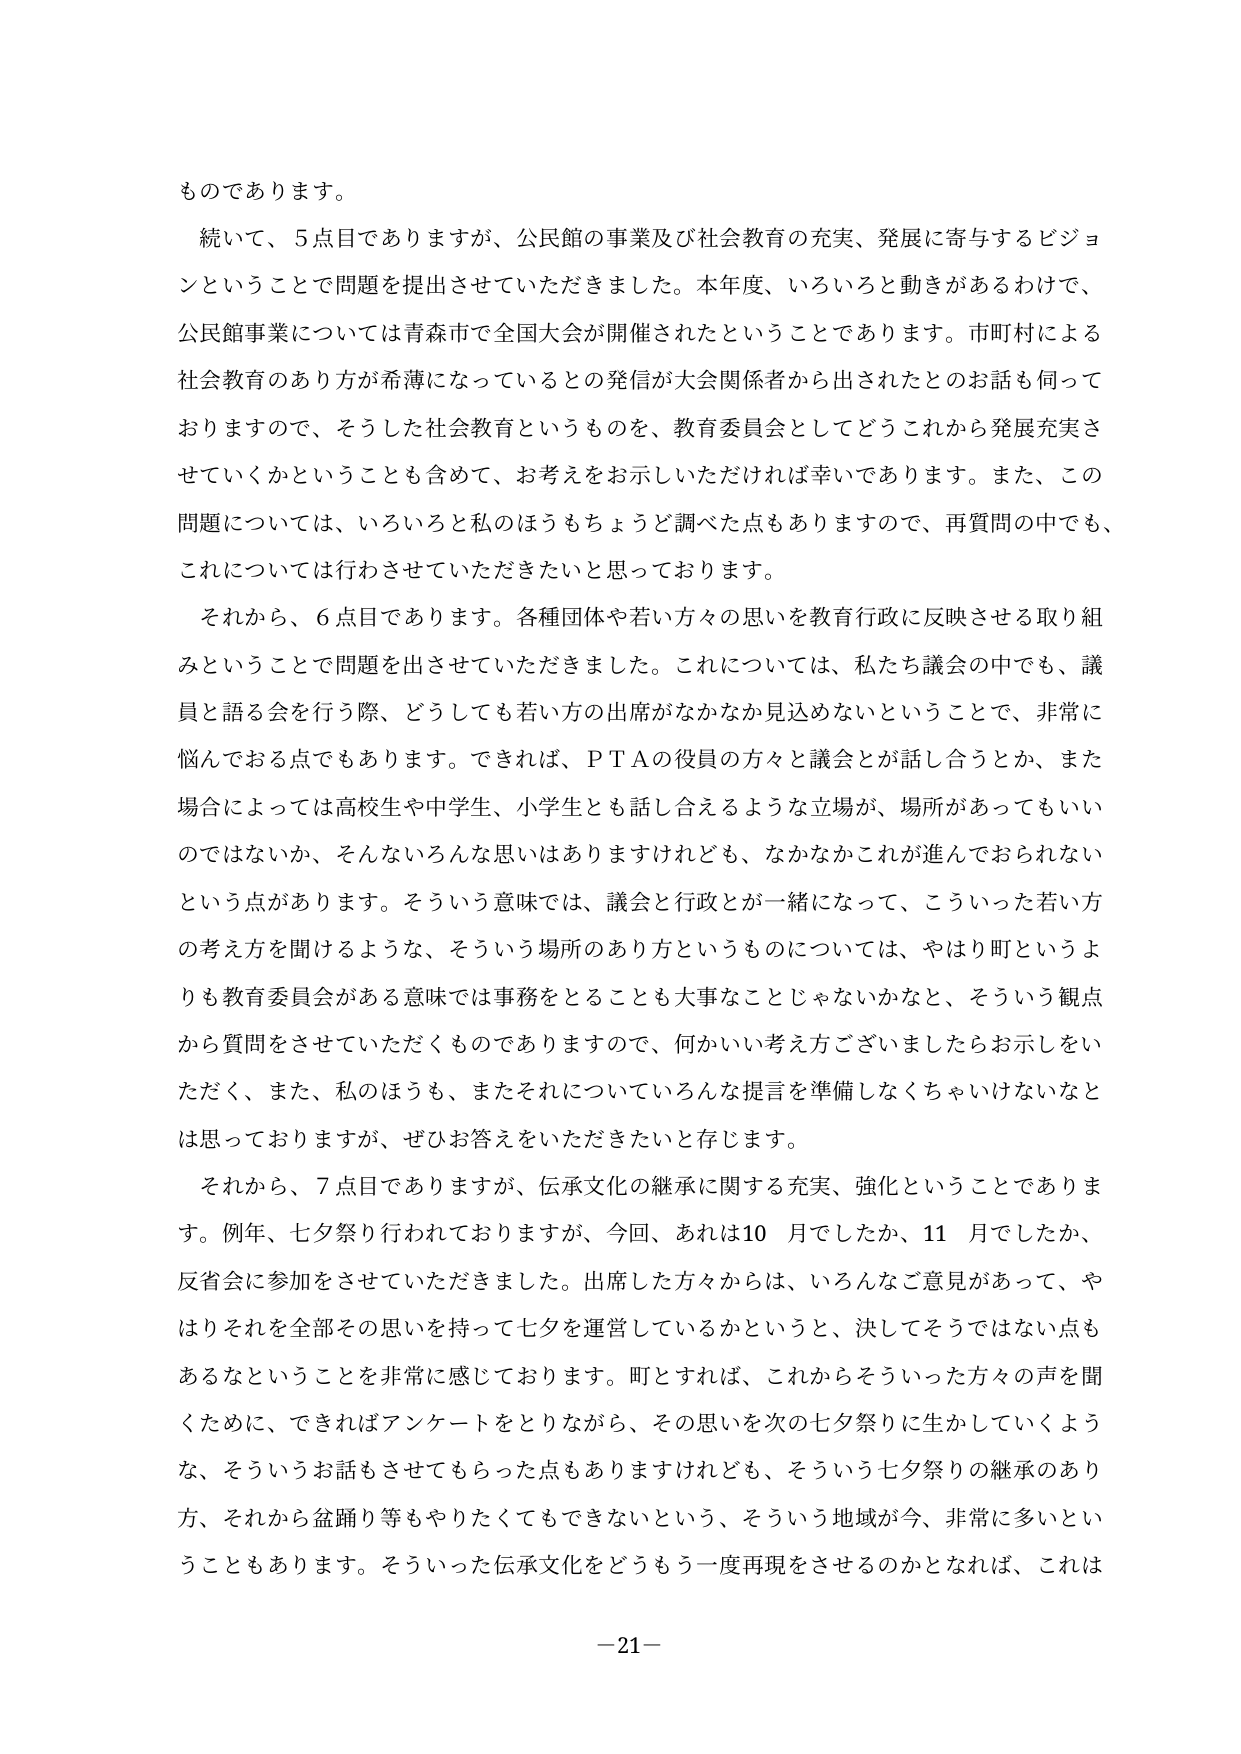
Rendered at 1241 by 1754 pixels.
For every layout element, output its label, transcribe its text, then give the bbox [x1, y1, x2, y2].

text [154, 1161, 1104, 1588]
text 続いて、５点目でありますが、公民館の事業及び社会教育の充実、発展に寄与するビジョンということで問題を提出させていただきました。本年度、いろいろと動きがあるわけで、公民館事業については青森市で全国大会が開催されたということであります。市町村による社会教育のあり方が希薄になっているとの発信が大会関係者から出されたとのお話も伺っておりますので、そうした社会教育というものを、教育委員会としてどうこれから発展充実させていくかということも含めて、お考えをお示しいただければ幸いであります。また、この問題については、いろいろと私のほうもちょうど調べた点もありますので、再質問の中でも、これについては行わさせていただきたいと思っております。 [154, 213, 1104, 593]
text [154, 166, 1104, 213]
text それから、６点目であります。各種団体や若い方々の思いを教育行政に反映させる取り組みということで問題を出させていただきました。これについては、私たち議会の中でも、議員と語る会を行う際、どうしても若い方の出席がなかなか見込めないということで、非常に悩んでおる点でもあります。できれば、ＰＴＡの役員の方々と議会とが話し合うとか、また場合によっては高校生や中学生、小学生とも話し合えるような立場が、場所があってもいいのではないか、そんないろんな思いはありますけれども、なかなかこれが進んでおられないという点があります。そういう意味では、議会と行政とが一緒になって、こういった若い方の考え方を聞けるような、そういう場所のあり方というものについては、やはり町というよりも教育委員会がある意味では事務をとることも大事なことじゃないかなと、そういう観点から質問をさせていただくものでありますので、何かいい考え方ございましたらお示しをいただく、また、私のほうも、またそれについていろんな提言を準備しなくちゃいけないなとは思っておりますが、ぜひお答えをいただきたいと存じます。 [154, 593, 1104, 1161]
